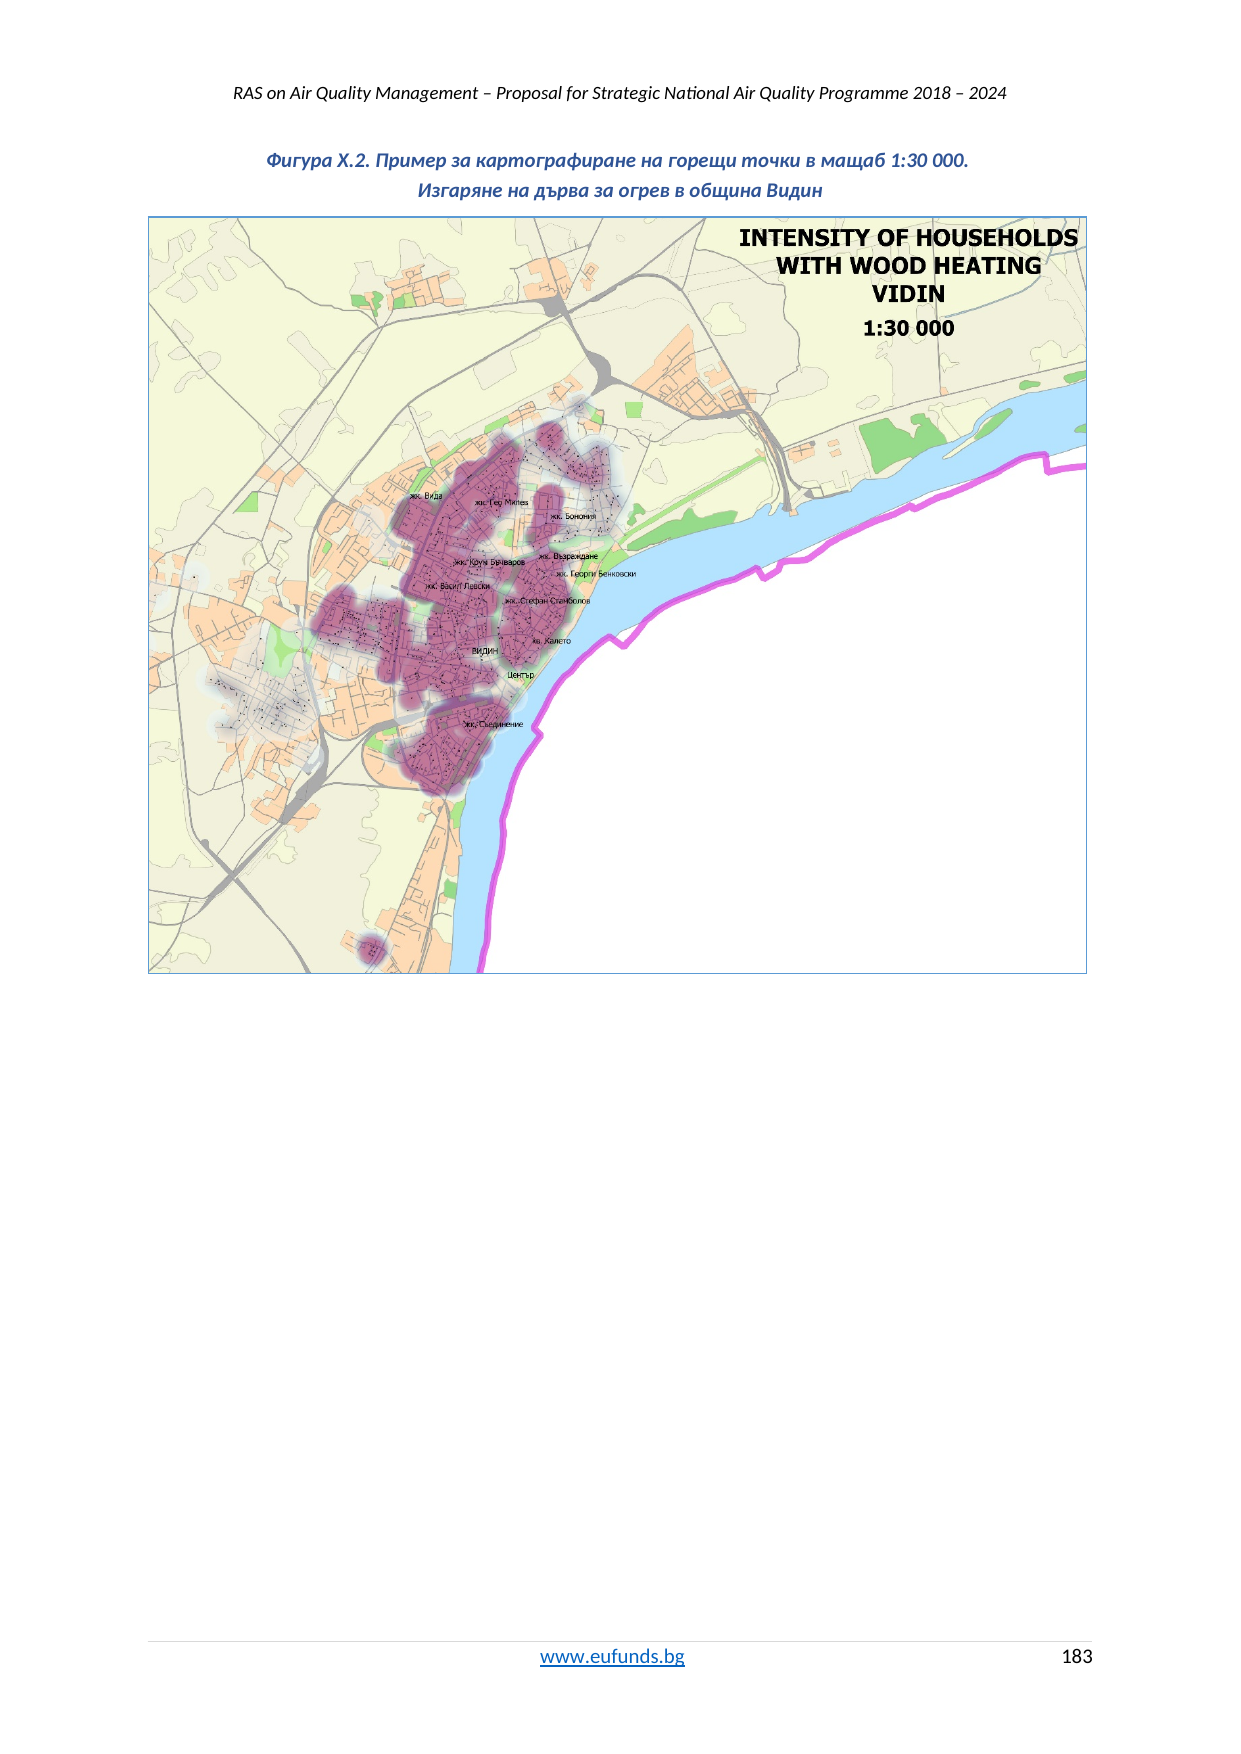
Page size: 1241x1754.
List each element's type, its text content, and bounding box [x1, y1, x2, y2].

picture [149, 218, 1086, 973]
text Фигура X.2. Пример за картографиране на горещи точки в мащаб 1:30 000. Изгаряне на дърва за огрев в община Видин [148, 148, 1092, 202]
